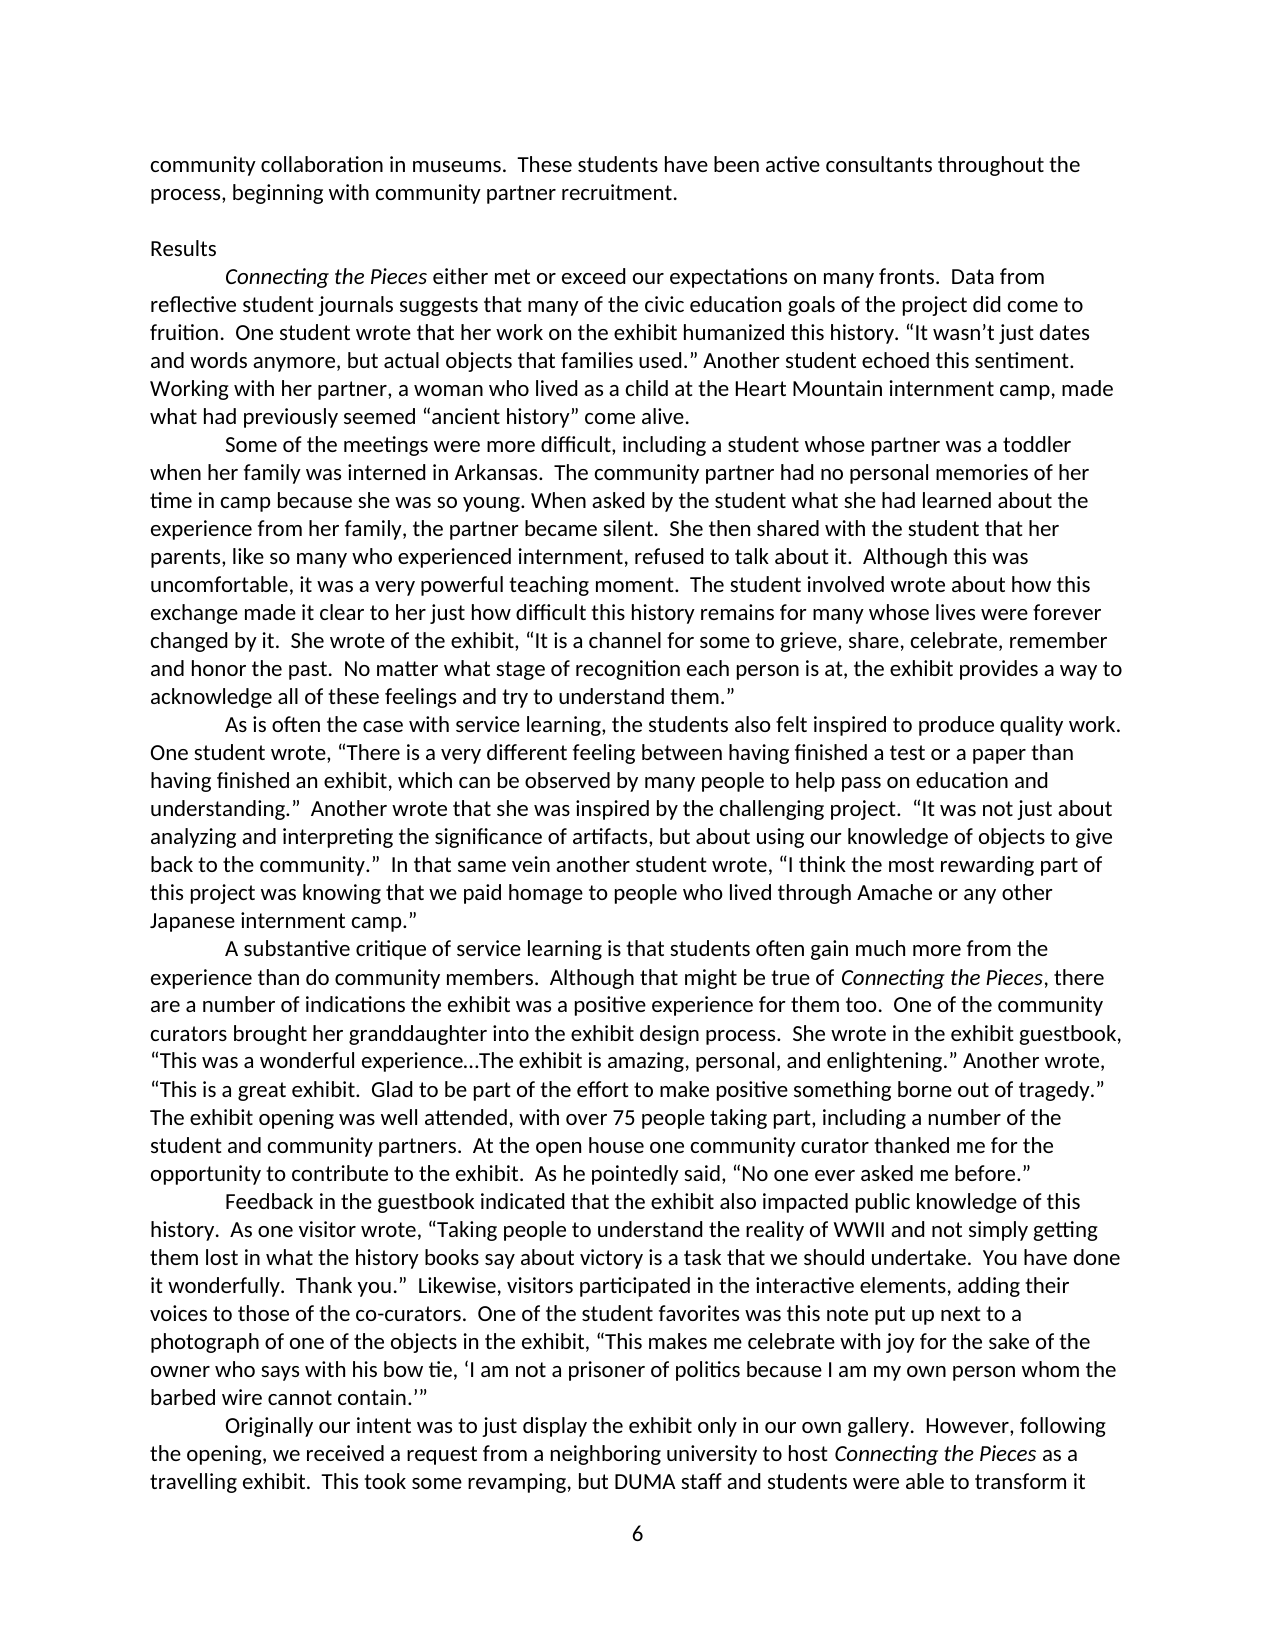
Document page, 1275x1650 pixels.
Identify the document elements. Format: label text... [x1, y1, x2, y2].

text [150, 1411, 1125, 1495]
text Connecting the Pieces either met or exceed our expectations on many fronts. Data from reflective student journals suggests that many of the civic education goals of the project did come to fruition. One student wrote that her work on the exhibit humanized this history. “It wasn’t just dates and words anymore, but actual objects that families used.” Another student echoed this sentiment. Working with her partner, a woman who lived as a child at the Heart Mountain internment camp, made what had previously seemed “ancient history” come alive. [150, 262, 1125, 430]
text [150, 150, 1125, 206]
text Results [150, 234, 1125, 262]
text As is often the case with service learning, the students also felt inspired to produce quality work. One student wrote, “There is a very different feeling between having finished a test or a paper than having finished an exhibit, which can be observed by many people to help pass on education and understanding.” Another wrote that she was inspired by the challenging project. “It was not just about analyzing and interpreting the significance of artifacts, but about using our knowledge of objects to give back to the community.” In that same vein another student wrote, “I think the most rewarding part of this project was knowing that we paid homage to people who lived through Amache or any other Japanese internment camp.” [150, 710, 1125, 934]
text A substantive critique of service learning is that students often gain much more from the experience than do community members. Although that might be true of Connecting the Pieces, there are a number of indications the exhibit was a positive experience for them too. One of the community curators brought her granddaughter into the exhibit design process. She wrote in the exhibit guestbook, “This was a wonderful experience…The exhibit is amazing, personal, and enlightening.” Another wrote, “This is a great exhibit. Glad to be part of the effort to make positive something borne out of tragedy.” The exhibit opening was well attended, with over 75 people taking part, including a number of the student and community partners. At the open house one community curator thanked me for the opportunity to contribute to the exhibit. As he pointedly said, “No one ever asked me before.” [150, 934, 1125, 1187]
text Feedback in the guestbook indicated that the exhibit also impacted public knowledge of this history. As one visitor wrote, “Taking people to understand the reality of WWII and not simply getting them lost in what the history books say about victory is a task that we should undertake. You have done it wonderfully. Thank you.” Likewise, visitors participated in the interactive elements, adding their voices to those of the co-curators. One of the student favorites was this note put up next to a photograph of one of the objects in the exhibit, “This makes me celebrate with joy for the sake of the owner who says with his bow tie, ‘I am not a prisoner of politics because I am my own person whom the barbed wire cannot contain.’” [150, 1187, 1125, 1411]
text Some of the meetings were more difficult, including a student whose partner was a toddler when her family was interned in Arkansas. The community partner had no personal memories of her time in camp because she was so young. When asked by the student what she had learned about the experience from her family, the partner became silent. She then shared with the student that her parents, like so many who experienced internment, refused to talk about it. Although this was uncomfortable, it was a very powerful teaching moment. The student involved wrote about how this exchange made it clear to her just how difficult this history remains for many whose lives were forever changed by it. She wrote of the exhibit, “It is a channel for some to grieve, share, celebrate, remember and honor the past. No matter what stage of recognition each person is at, the exhibit provides a way to acknowledge all of these feelings and try to understand them.” [150, 430, 1125, 710]
